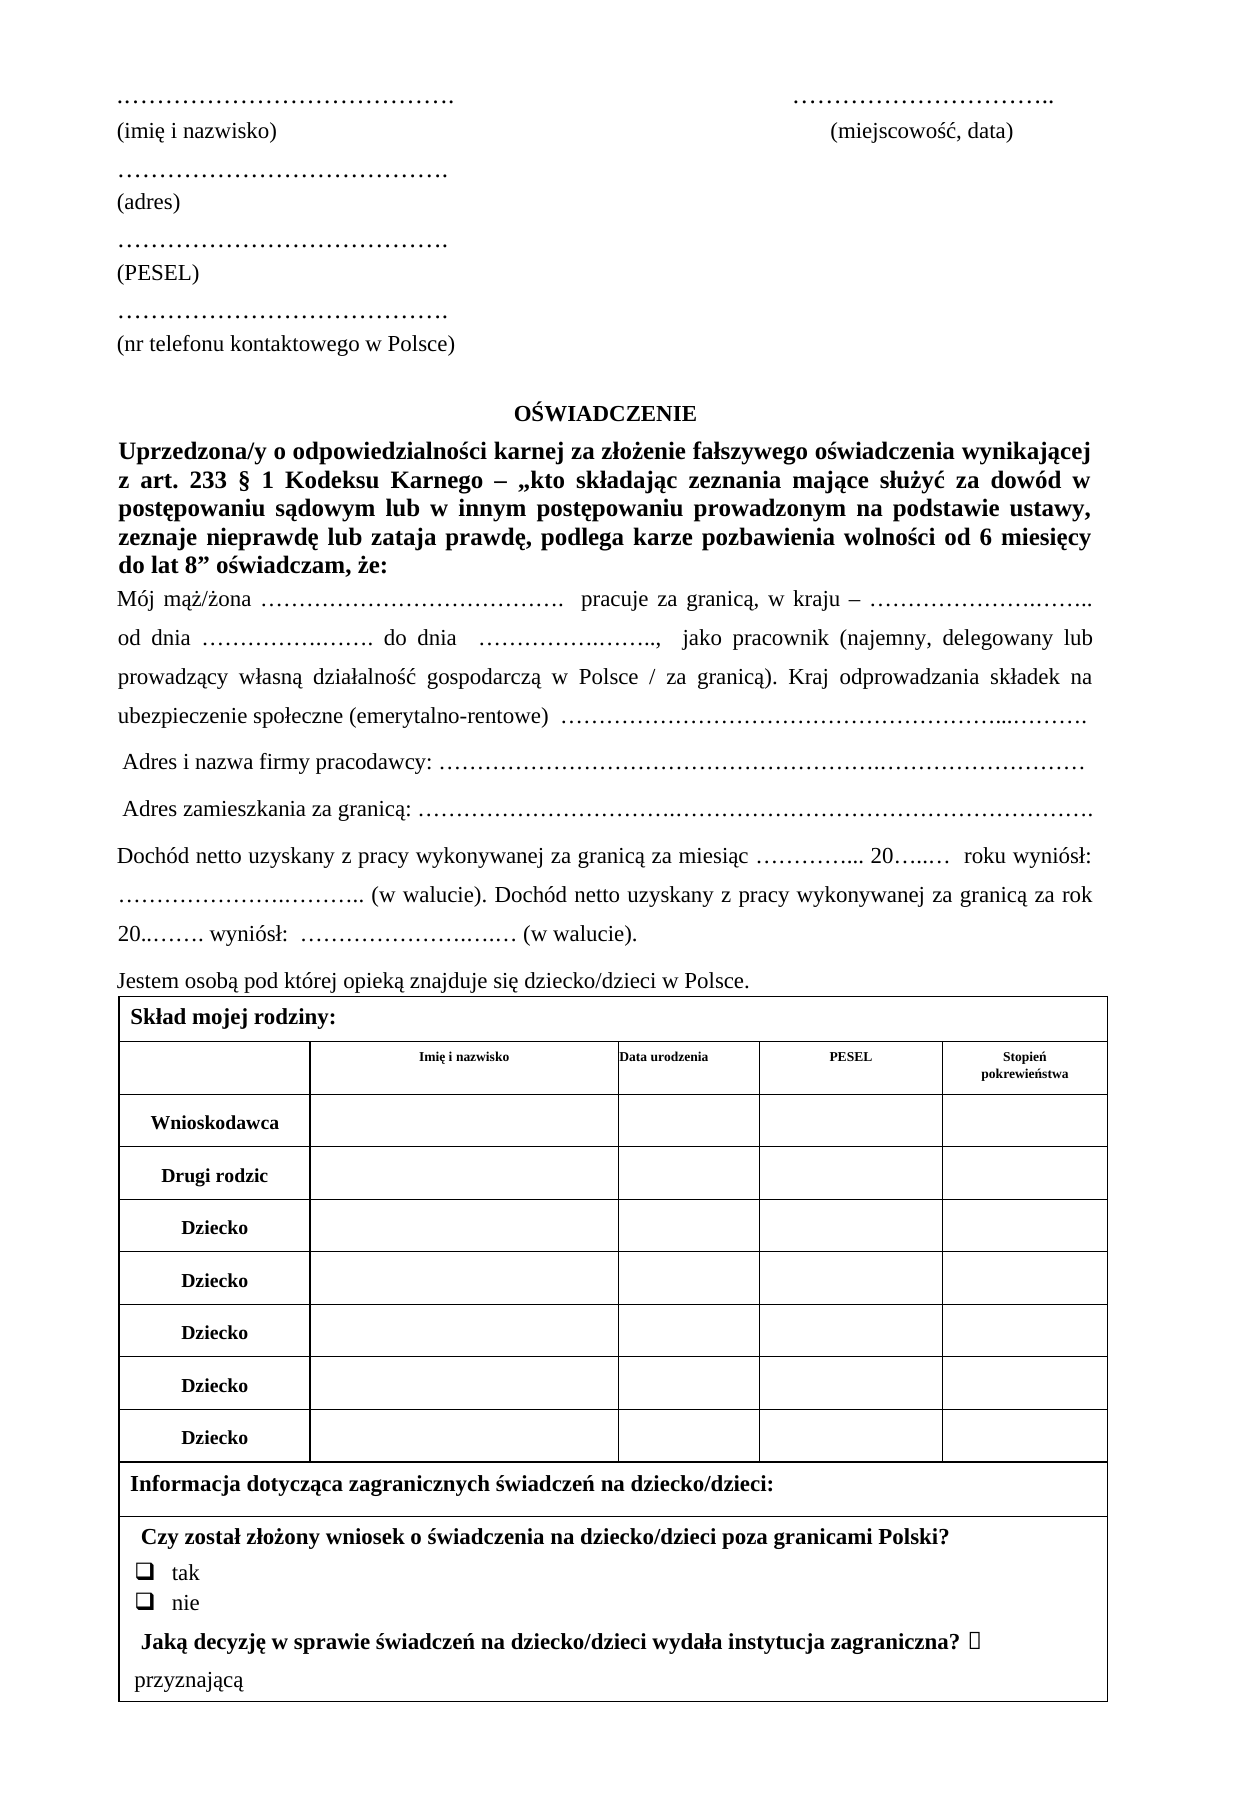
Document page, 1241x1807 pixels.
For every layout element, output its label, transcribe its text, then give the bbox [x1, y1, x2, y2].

table_cell [311, 1305, 618, 1356]
table_cell [311, 1147, 618, 1199]
table_header Skład mojej rodziny: [120, 997, 1107, 1041]
table_cell [619, 1095, 759, 1146]
table_cell [943, 1357, 1107, 1409]
table_cell PESEL [760, 1042, 942, 1094]
table_cell [943, 1252, 1107, 1304]
table_cell [619, 1147, 759, 1199]
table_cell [120, 1517, 1107, 1701]
text …………………………………. [117, 224, 1094, 253]
text .…………………………………. ………………………….. [117, 80, 1094, 109]
text (PESEL) [117, 259, 1094, 285]
table_cell [311, 1095, 618, 1146]
table_cell [760, 1200, 942, 1251]
table_cell [311, 1357, 618, 1409]
table_cell [943, 1200, 1107, 1251]
table_cell [760, 1305, 942, 1356]
table_cell [943, 1147, 1107, 1199]
table_cell Dziecko [120, 1200, 309, 1251]
text Adres zamieszkania za granicą: …………………………….………………………………………………. [117, 795, 1094, 822]
table_cell [943, 1410, 1107, 1461]
table_cell Informacja dotycząca zagranicznych świadczeń na dziecko/dzieci: [120, 1463, 1107, 1516]
table_cell [619, 1410, 759, 1461]
table_cell Dziecko [120, 1305, 309, 1356]
table_cell [619, 1305, 759, 1356]
table_cell Dziecko [120, 1410, 309, 1461]
table_cell [120, 1042, 309, 1094]
text Mój mąż/żona …………………………………. pracuje za granicą, w kraju – ………………….…….. od dnia …………….……. do dnia …………….…….., jako pracownik (najemny, delegowany lub prowadzący własną działalność gospodarczą w Polsce / za granicą). Kraj odprowadzania składek na ubezpieczenie społeczne (emerytalno-rentowe) …………………………………………………...………. [117, 585, 1094, 728]
text …………………………………. [117, 154, 1094, 182]
table_cell [943, 1305, 1107, 1356]
table_cell [760, 1410, 942, 1461]
text OŚWIADCZENIE [118, 401, 1092, 427]
table_cell Wnioskodawca [120, 1095, 309, 1146]
table_cell [311, 1200, 618, 1251]
text Adres i nazwa firmy pracodawcy: ………………………………………………….……………………… [117, 748, 1094, 774]
table_cell [943, 1095, 1107, 1146]
text (imię i nazwisko) (miejscowość, data) [117, 117, 1094, 144]
table_cell [760, 1095, 942, 1146]
text Uprzedzona/y o odpowiedzialności karnej za złożenie fałszywego oświadczenia wynikającej z art. 233 § 1 Kodeksu Karnego – „kto składając zeznania mające służyć za dowód w postępowaniu sądowym lub w innym postępowaniu prowadzonym na podstawie ustawy, zeznaje nieprawdę lub zataja prawdę, podlega karze pozbawienia wolności od 6 miesięcy do lat 8” oświadczam, że: [118, 436, 1092, 579]
table_cell [760, 1357, 942, 1409]
text (nr telefonu kontaktowego w Polsce) [117, 330, 1094, 356]
text Dochód netto uzyskany z pracy wykonywanej za granicą za miesiąc …………... 20…..… roku wyniósł: ………………….……….. (w walucie). Dochód netto uzyskany z pracy wykonywanej za granicą za rok 20..……. wyniósł: ………………….….… (w walucie). [117, 843, 1094, 947]
table_cell Dziecko [120, 1252, 309, 1304]
table_cell [311, 1410, 618, 1461]
table_cell [311, 1252, 618, 1304]
table_cell Stopień pokrewieństwa [943, 1042, 1107, 1094]
table_cell [619, 1252, 759, 1304]
table_cell Imię i nazwisko [311, 1042, 618, 1094]
table_cell Dziecko [120, 1357, 309, 1409]
table_cell [760, 1147, 942, 1199]
table_cell Drugi rodzic [120, 1147, 309, 1199]
text …………………………………. [117, 295, 1094, 324]
text Jestem osobą pod której opieką znajduje się dziecko/dzieci w Polsce. [117, 967, 1094, 993]
text (adres) [117, 188, 1094, 214]
table_cell [619, 1200, 759, 1251]
table_cell Data urodzenia [619, 1042, 759, 1094]
table_cell [760, 1252, 942, 1304]
table_cell [619, 1357, 759, 1409]
